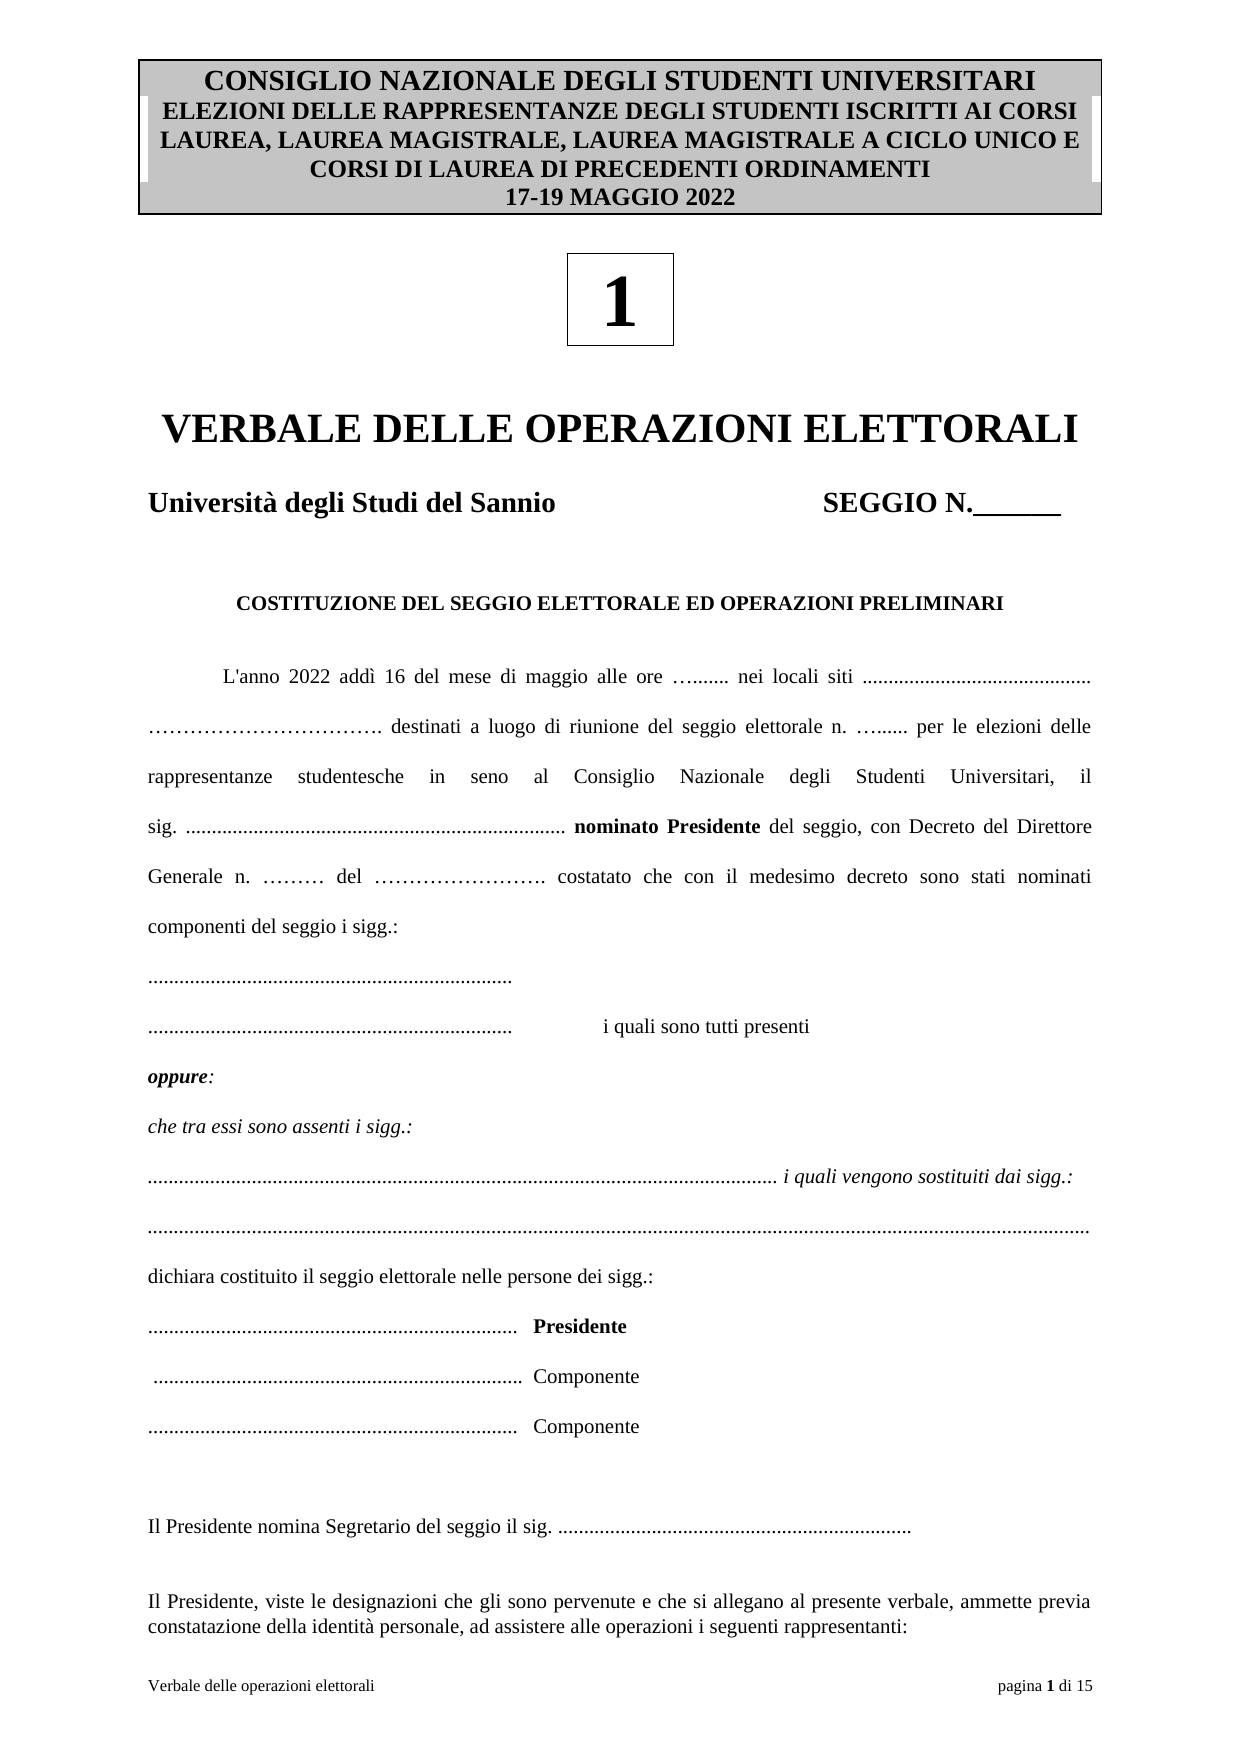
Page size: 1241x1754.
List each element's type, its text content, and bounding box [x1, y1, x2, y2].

text Università degli Studi del Sannio SEGGIO N.______ [148, 485, 1092, 518]
text 1 [568, 254, 673, 345]
text ....................................................................... Componente [148, 1388, 1092, 1438]
text ......................................................................................................................... i quali vengono sostituiti dai sigg.: [148, 1138, 1092, 1188]
text ....................................................................... Componente [148, 1338, 1092, 1388]
text ....................................................................... Presidente [148, 1288, 1092, 1338]
text Il Presidente, viste le designazioni che gli sono pervenute e che si allegano al presente verbale, ammette previa constatazione della identità personale, ad assistere alle operazioni i seguenti rappresentanti: [148, 1588, 1092, 1638]
text ...................................................................... i quali sono tutti presenti [148, 988, 1092, 1038]
text COSTITUZIONE DEL SEGGIO ELETTORALE ED OPERAZIONI PRELIMINARI [148, 590, 1092, 614]
text ..................................................................................................................................................................................... [148, 1188, 1092, 1238]
text L'anno 2022 addì 16 del mese di maggio alle ore …....... nei locali siti ............................................ ……………………………. destinati a luogo di riunione del seggio elettorale n. …...... per le elezioni delle rappresentanze studentesche in seno al Studenti Universitari, il sig. ......................................................................... nominato Presidente del seggio, con Decreto del Direttore Generale n. ……… del ……………………. costatato che con il medesimo decreto sono stati nominati componenti del seggio i sigg.: [148, 638, 1092, 938]
text Il Presidente nomina Segretario del seggio il sig. .................................................................... [148, 1488, 1092, 1538]
text che tra essi sono assenti i sigg.: [148, 1088, 1092, 1138]
text dichiara costituito il seggio elettorale nelle persone dei sigg.: [148, 1238, 1092, 1288]
text ...................................................................... [148, 938, 1092, 988]
text oppure: [148, 1038, 1092, 1088]
text VERBALE DELLE OPERAZIONI ELETTORALI [148, 403, 1092, 451]
